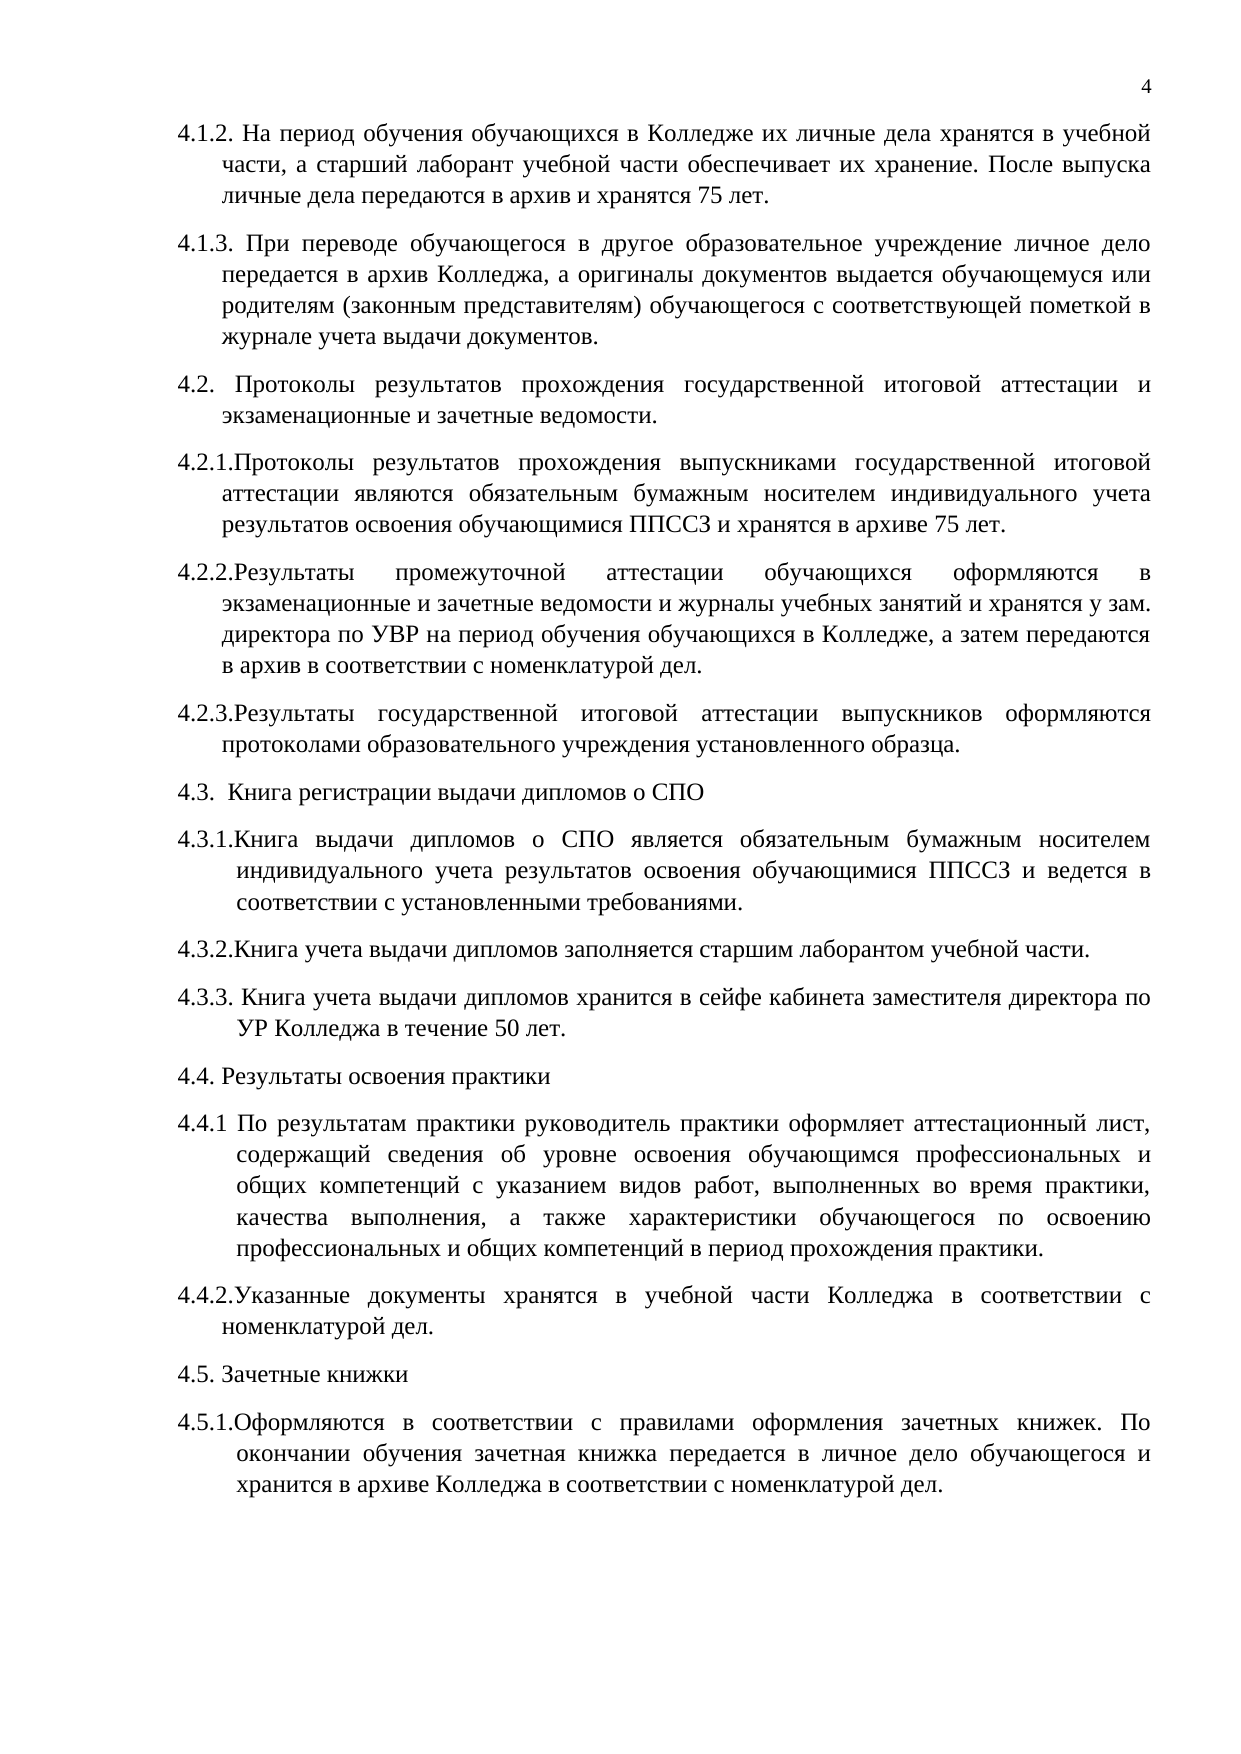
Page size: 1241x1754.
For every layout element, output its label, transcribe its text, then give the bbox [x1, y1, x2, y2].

text 4.5.1.Оформляются в соответствии с правилами оформления зачетных книжек. По окончании обучения зачетная книжка передается в личное дело обучающегося и хранится в архиве Колледжа в соответствии с номенклатурой дел. [177, 1407, 1152, 1498]
text 4.3.3. Книга учета выдачи дипломов хранится в сейфе кабинета заместителя директора по УР Колледжа в течение 50 лет. [177, 982, 1152, 1042]
text 4.1.2. На период обучения обучающихся в Колледже их личные дела хранятся в учебной части, а старший лаборант учебной части обеспечивает их хранение. После выпуска личные дела передаются в архив и хранятся 75 лет. [177, 118, 1152, 209]
text 4.2.2.Результаты промежуточной аттестации обучающихся оформляются в экзаменационные и зачетные ведомости и журналы учебных занятий и хранятся у зам. директора по УВР на период обучения обучающихся в Колледже, а затем передаются в архив в соответствии с номенклатурой дел. [177, 557, 1152, 679]
text 4.2.3.Результаты государственной итоговой аттестации выпускников оформляются протоколами образовательного учреждения установленного образца. [177, 698, 1152, 758]
text 4.4. Результаты освоения практики [177, 1061, 1152, 1089]
text 4.3.1.Книга выдачи дипломов о СПО является обязательным бумажным носителем индивидуального учета результатов освоения обучающимися ППССЗ и ведется в соответствии с установленными требованиями. [177, 824, 1152, 915]
text 4.1.3. При переводе обучающегося в другое образовательное учреждение личное дело передается в архив Колледжа, а оригиналы документов выдается обучающемуся или родителям (законным представителям) обучающегося с соответствующей пометкой в журнале учета выдачи документов. [177, 228, 1152, 350]
text 4.3.2.Книга учета выдачи дипломов заполняется старшим лаборантом учебной части. [177, 934, 1152, 963]
text 4.4.1 По результатам практики руководитель практики оформляет аттестационный лист, содержащий сведения об уровне освоения обучающимся профессиональных и общих компетенций с указанием видов работ, выполненных во время практики, качества выполнения, а также характеристики обучающегося по освоению профессиональных и общих компетенций в период прохождения практики. [177, 1108, 1152, 1261]
text 4.4.2.Указанные документы хранятся в учебной части Колледжа в соответствии с номенклатурой дел. [177, 1280, 1152, 1340]
text 4.3. Книга регистрации выдачи дипломов о СПО [177, 777, 1152, 806]
text 4.2. Протоколы результатов прохождения государственной итоговой аттестации и экзаменационные и зачетные ведомости. [177, 369, 1152, 428]
text 4.5. Зачетные книжки [177, 1359, 1152, 1388]
text 4.2.1.Протоколы результатов прохождения выпускниками государственной итоговой аттестации являются обязательным бумажным носителем индивидуального учета результатов освоения обучающимися ППССЗ и хранятся в архиве 75 лет. [177, 447, 1152, 538]
